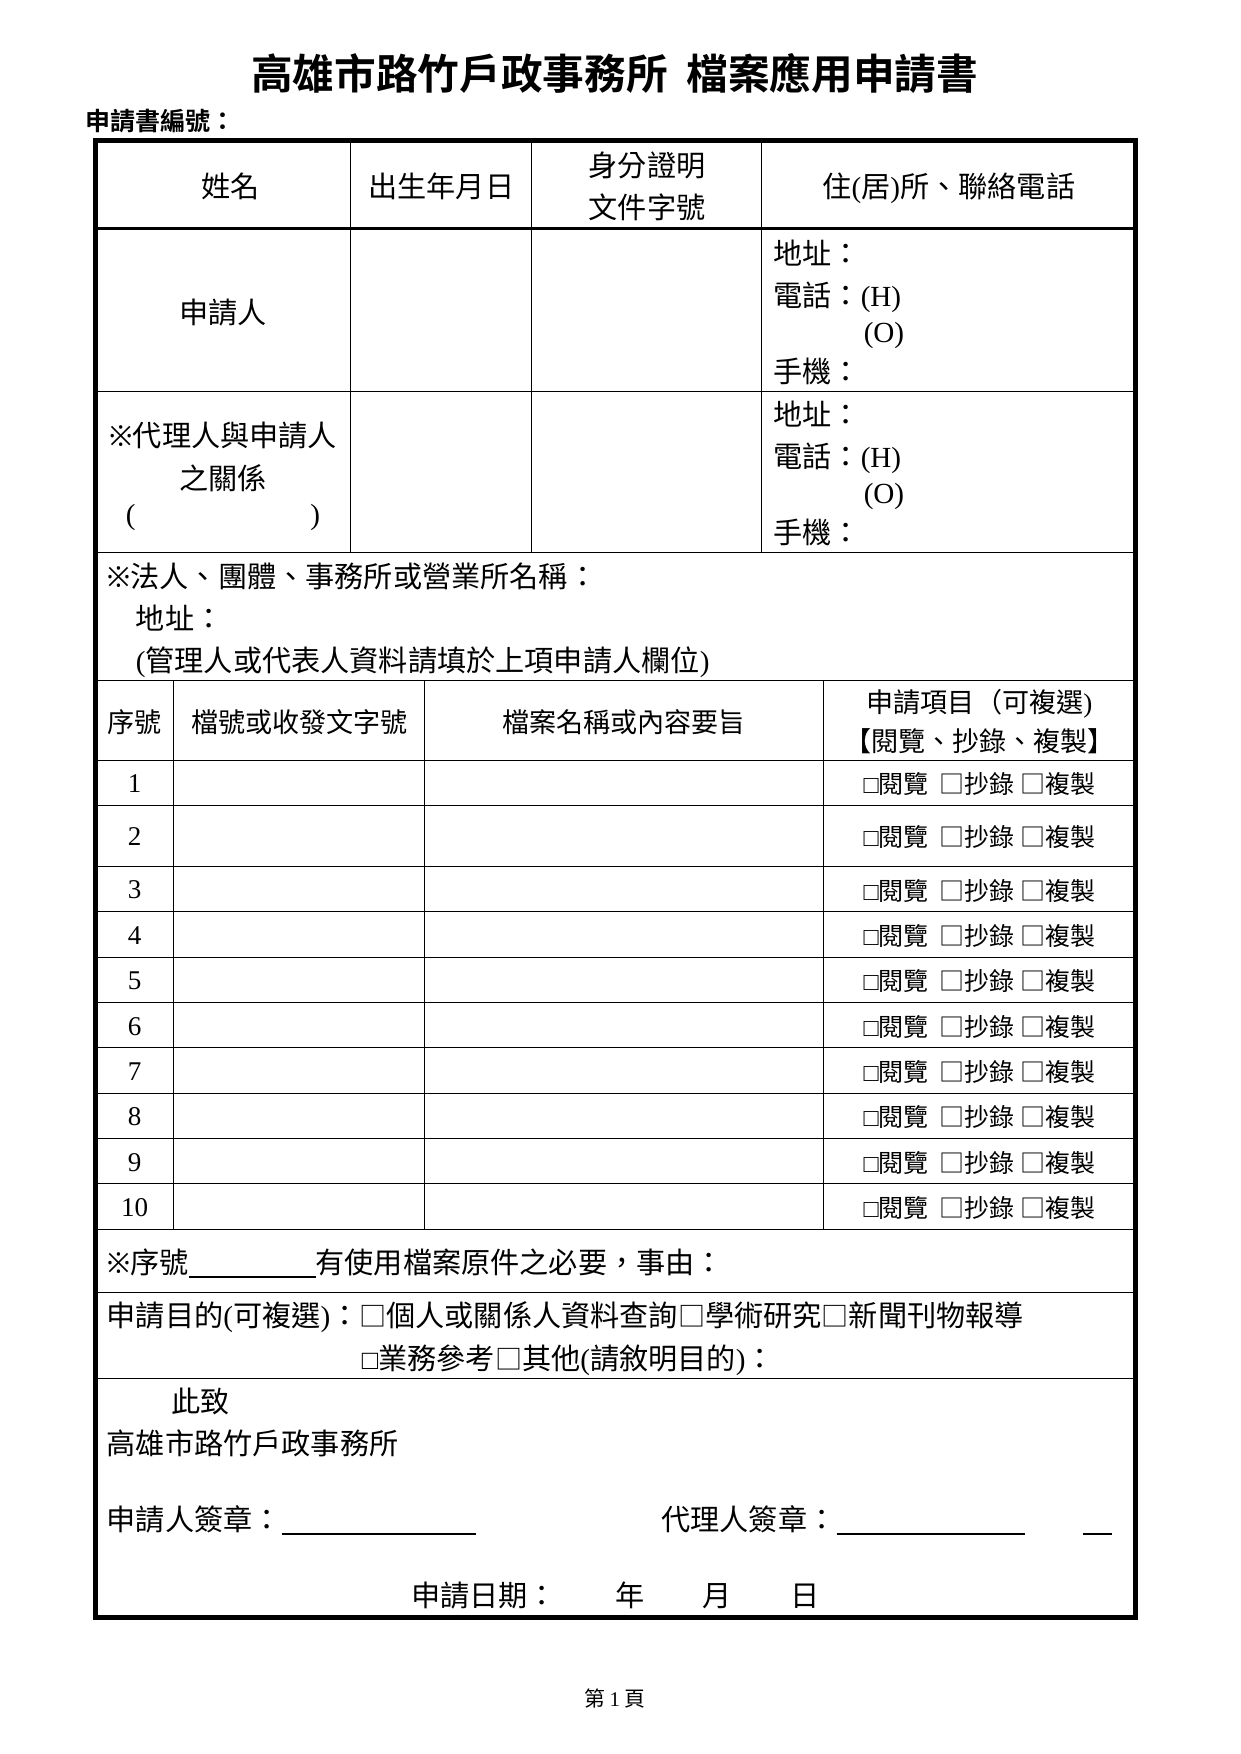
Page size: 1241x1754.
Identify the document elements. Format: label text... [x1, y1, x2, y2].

table_cell □閱覽 □抄錄 □複製 [824, 1184, 1133, 1229]
table_cell 2 [98, 806, 173, 866]
table_cell [174, 867, 424, 911]
table_cell [174, 1184, 424, 1229]
table_cell □閱覽 □抄錄 □複製 [824, 1048, 1133, 1093]
text 申請書編號： [85, 102, 1144, 138]
table_cell 檔案名稱或內容要旨 [425, 681, 823, 760]
table_cell □閱覽 □抄錄 □複製 [824, 867, 1133, 911]
table_cell [351, 392, 531, 552]
table_header 住(居)所、聯絡電話 [762, 143, 1133, 227]
table_cell 1 [98, 761, 173, 805]
table_cell ※代理人與申請人之關係 ( ) [98, 392, 350, 552]
table_cell [425, 806, 823, 866]
table_cell [425, 1003, 823, 1047]
table_cell 申請目的(可複選)：□個人或關係人資料查詢□學術研究□新聞刊物報導 □業務參考□其他(請敘明目的)： [98, 1293, 1133, 1378]
table_cell [174, 761, 424, 805]
table_cell □閱覽 □抄錄 □複製 [824, 958, 1133, 1002]
table_cell [174, 912, 424, 957]
table_cell 5 [98, 958, 173, 1002]
table_cell [425, 761, 823, 805]
table_cell 4 [98, 912, 173, 957]
table_cell [174, 958, 424, 1002]
table_cell 7 [98, 1048, 173, 1093]
table_cell [425, 912, 823, 957]
table_cell 9 [98, 1139, 173, 1183]
table_cell [425, 1094, 823, 1138]
table_cell [425, 1139, 823, 1183]
table_cell [425, 1184, 823, 1229]
table_cell □閱覽 □抄錄 □複製 [824, 1003, 1133, 1047]
table_cell □閱覽 □抄錄 □複製 [824, 1139, 1133, 1183]
table_cell [532, 392, 761, 552]
table_cell ※序號 有使用檔案原件之必要，事由： [98, 1230, 1133, 1292]
table_header 姓名 [98, 143, 350, 227]
table_cell 此致 高雄市路竹戶政事務所 申請人簽章： 代理人簽章： 印 申請日期： 年 月 日 [98, 1379, 1133, 1615]
table_cell 申請項目（可複選) 【閱覽、抄錄、複製】 [824, 681, 1133, 760]
table_cell 6 [98, 1003, 173, 1047]
table_cell [351, 230, 531, 391]
table_cell 檔號或收發文字號 [174, 681, 424, 760]
table_cell [174, 1003, 424, 1047]
table_cell [532, 230, 761, 391]
table_cell 3 [98, 867, 173, 911]
table_cell 序號 [98, 681, 173, 760]
text 高雄市路竹戶政事務所 檔案應用申請書 [85, 41, 1144, 102]
table_header 身分證明 文件字號 [532, 143, 761, 227]
table_cell □閱覽 □抄錄 □複製 [824, 1094, 1133, 1138]
table_cell [174, 806, 424, 866]
table_header 出生年月日 [351, 143, 531, 227]
table_cell ※法人、團體、事務所或營業所名稱： 地址： (管理人或代表人資料請填於上項申請人欄位) [98, 553, 1133, 680]
table_cell [174, 1094, 424, 1138]
table_cell [174, 1139, 424, 1183]
table_cell □閱覽 □抄錄 □複製 [824, 912, 1133, 957]
table_cell 10 [98, 1184, 173, 1229]
table_cell [425, 867, 823, 911]
table_cell [174, 1048, 424, 1093]
table_cell [425, 958, 823, 1002]
table_cell □閱覽 □抄錄 □複製 [824, 761, 1133, 805]
table_cell □閱覽 □抄錄 □複製 [824, 806, 1133, 866]
table_cell 8 [98, 1094, 173, 1138]
table_cell [425, 1048, 823, 1093]
table_cell 申請人 [98, 230, 350, 391]
table_cell 地址： 電話：(H) (O) 手機： [762, 392, 1133, 552]
table_cell 地址： 電話：(H) (O) 手機： [762, 230, 1133, 391]
